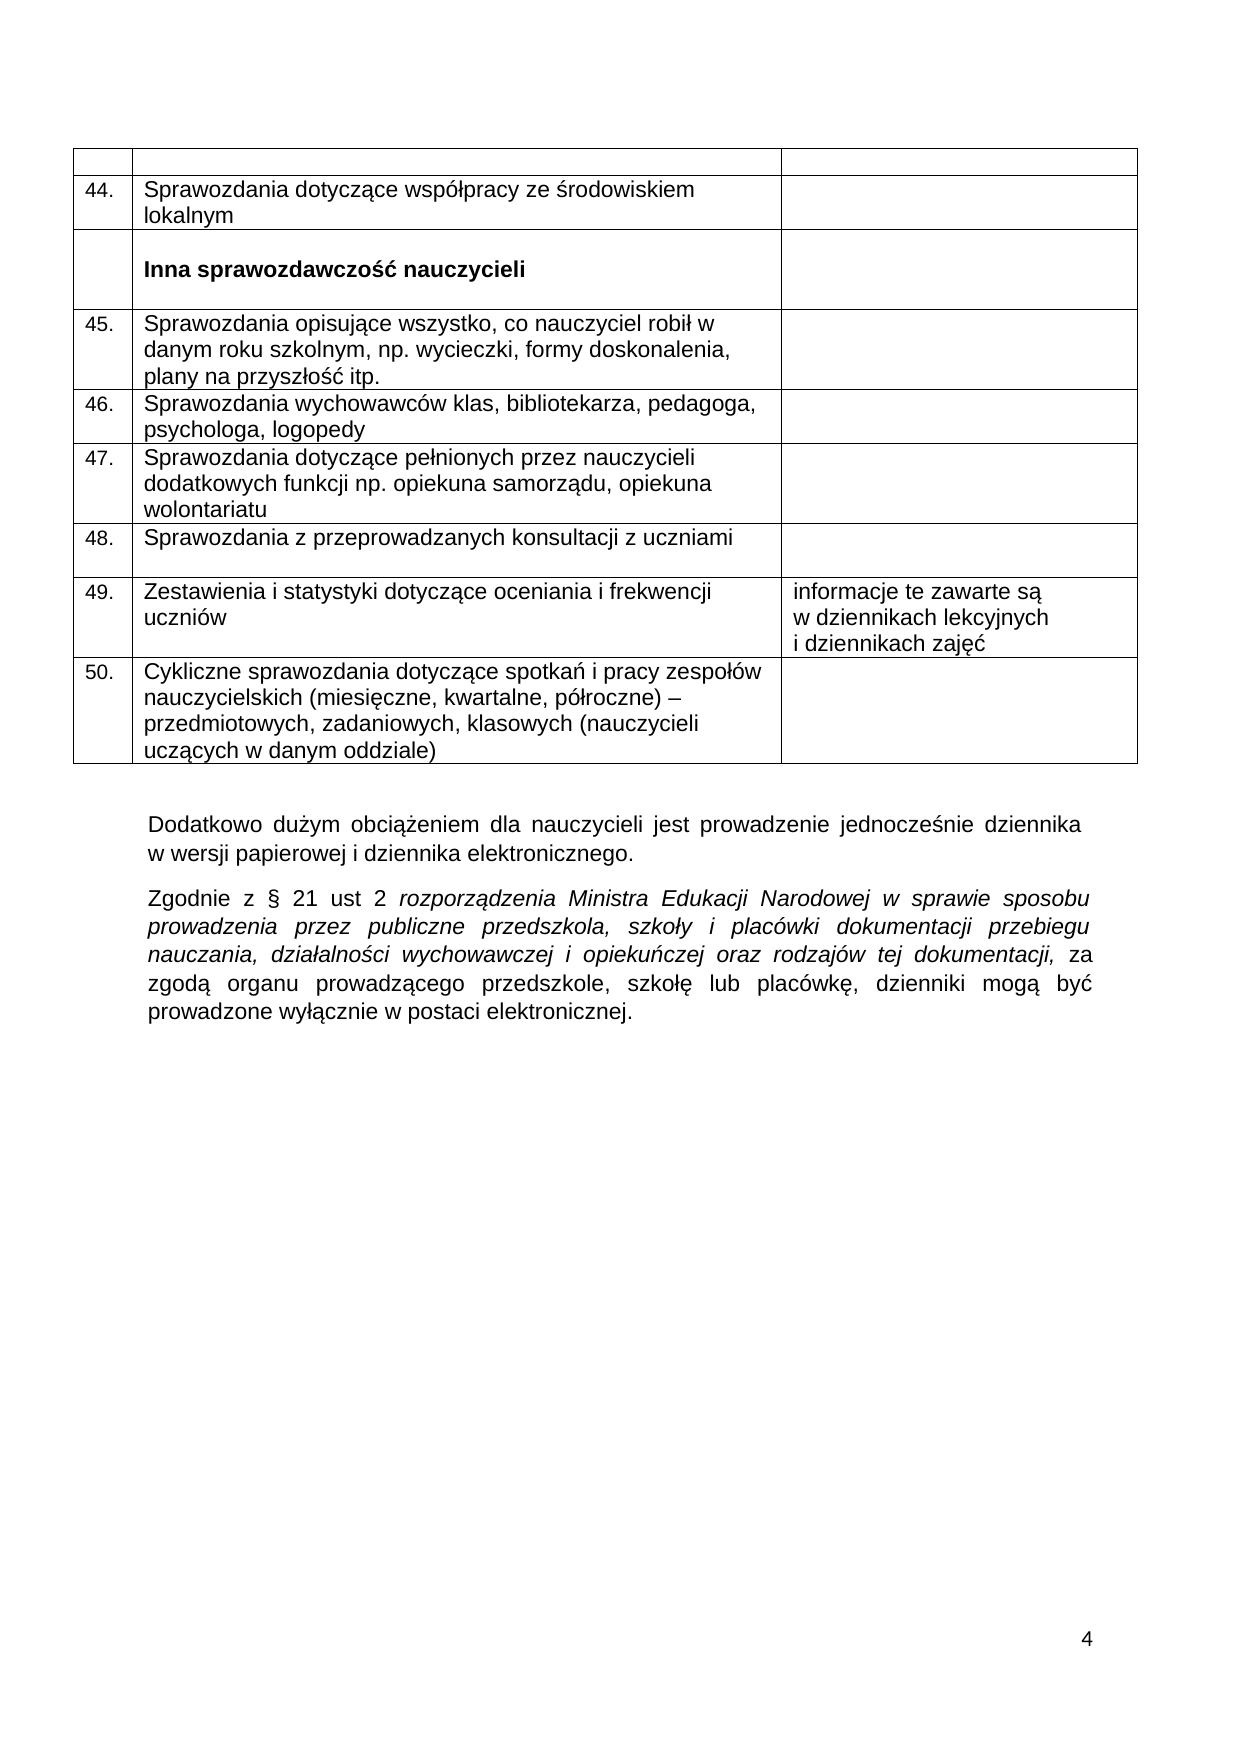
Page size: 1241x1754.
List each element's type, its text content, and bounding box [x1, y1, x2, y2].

table_cell Sprawozdania dotyczące pełnionych przez nauczycieli dodatkowych funkcji np. opiekuna samorządu, opiekuna wolontariatu [133, 444, 781, 523]
table_cell [782, 390, 1137, 443]
table_cell Cykliczne sprawozdania dotyczące spotkań i pracy zespołów nauczycielskich (miesięczne, kwartalne, półroczne) – przedmiotowych, zadaniowych, klasowych (nauczycieli uczących w danym oddziale) [133, 658, 781, 763]
table_cell Sprawozdania opisujące wszystko, co nauczyciel robił w danym roku szkolnym, np. wycieczki, formy doskonalenia, plany na przyszłość itp. [133, 310, 781, 389]
table_cell Sprawozdania dotyczące współpracy ze środowiskiem lokalnym [133, 176, 781, 229]
text Zgodnie z § 21 ust 2 rozporządzenia Ministra Edukacji Narodowej w sprawie sposobu prowadzenia przez publiczne przedszkola, szkoły i placówki dokumentacji przebiegu nauczania, działalności wychowawczej i opiekuńczej oraz rodzajów tej dokumentacji, za zgodą organu prowadzącego przedszkole, szkołę lub placówkę, dzienniki mogą być prowadzone wyłącznie w postaci elektronicznej. [148, 884, 1093, 1025]
table_cell [74, 149, 132, 175]
table_cell [74, 444, 132, 523]
table_cell [782, 524, 1137, 577]
table_cell [74, 310, 132, 389]
table_cell [74, 230, 132, 309]
table_cell [74, 578, 132, 657]
table_cell [74, 176, 132, 229]
table_cell [782, 149, 1137, 175]
table_cell [782, 176, 1137, 229]
table_cell informacje te zawarte są w dziennikach lekcyjnych i dziennikach zajęć [782, 578, 1137, 657]
table_cell [782, 444, 1137, 523]
table_cell [782, 310, 1137, 389]
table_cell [133, 149, 781, 175]
table_cell [74, 658, 132, 763]
table_cell Inna sprawozdawczość nauczycieli [133, 230, 781, 309]
table_cell Sprawozdania wychowawców klas, bibliotekarza, pedagoga, psychologa, logopedy [133, 390, 781, 443]
table_cell [74, 390, 132, 443]
table_cell [74, 524, 132, 577]
text Dodatkowo dużym obciążeniem dla nauczycieli jest prowadzenie jednocześnie dziennika w wersji papierowej i dziennika elektronicznego. [148, 811, 1093, 866]
table_cell [782, 658, 1137, 763]
table_cell Sprawozdania z przeprowadzanych konsultacji z uczniami [133, 524, 781, 577]
table_cell Zestawienia i statystyki dotyczące oceniania i frekwencji uczniów [133, 578, 781, 657]
table_cell [782, 230, 1137, 309]
